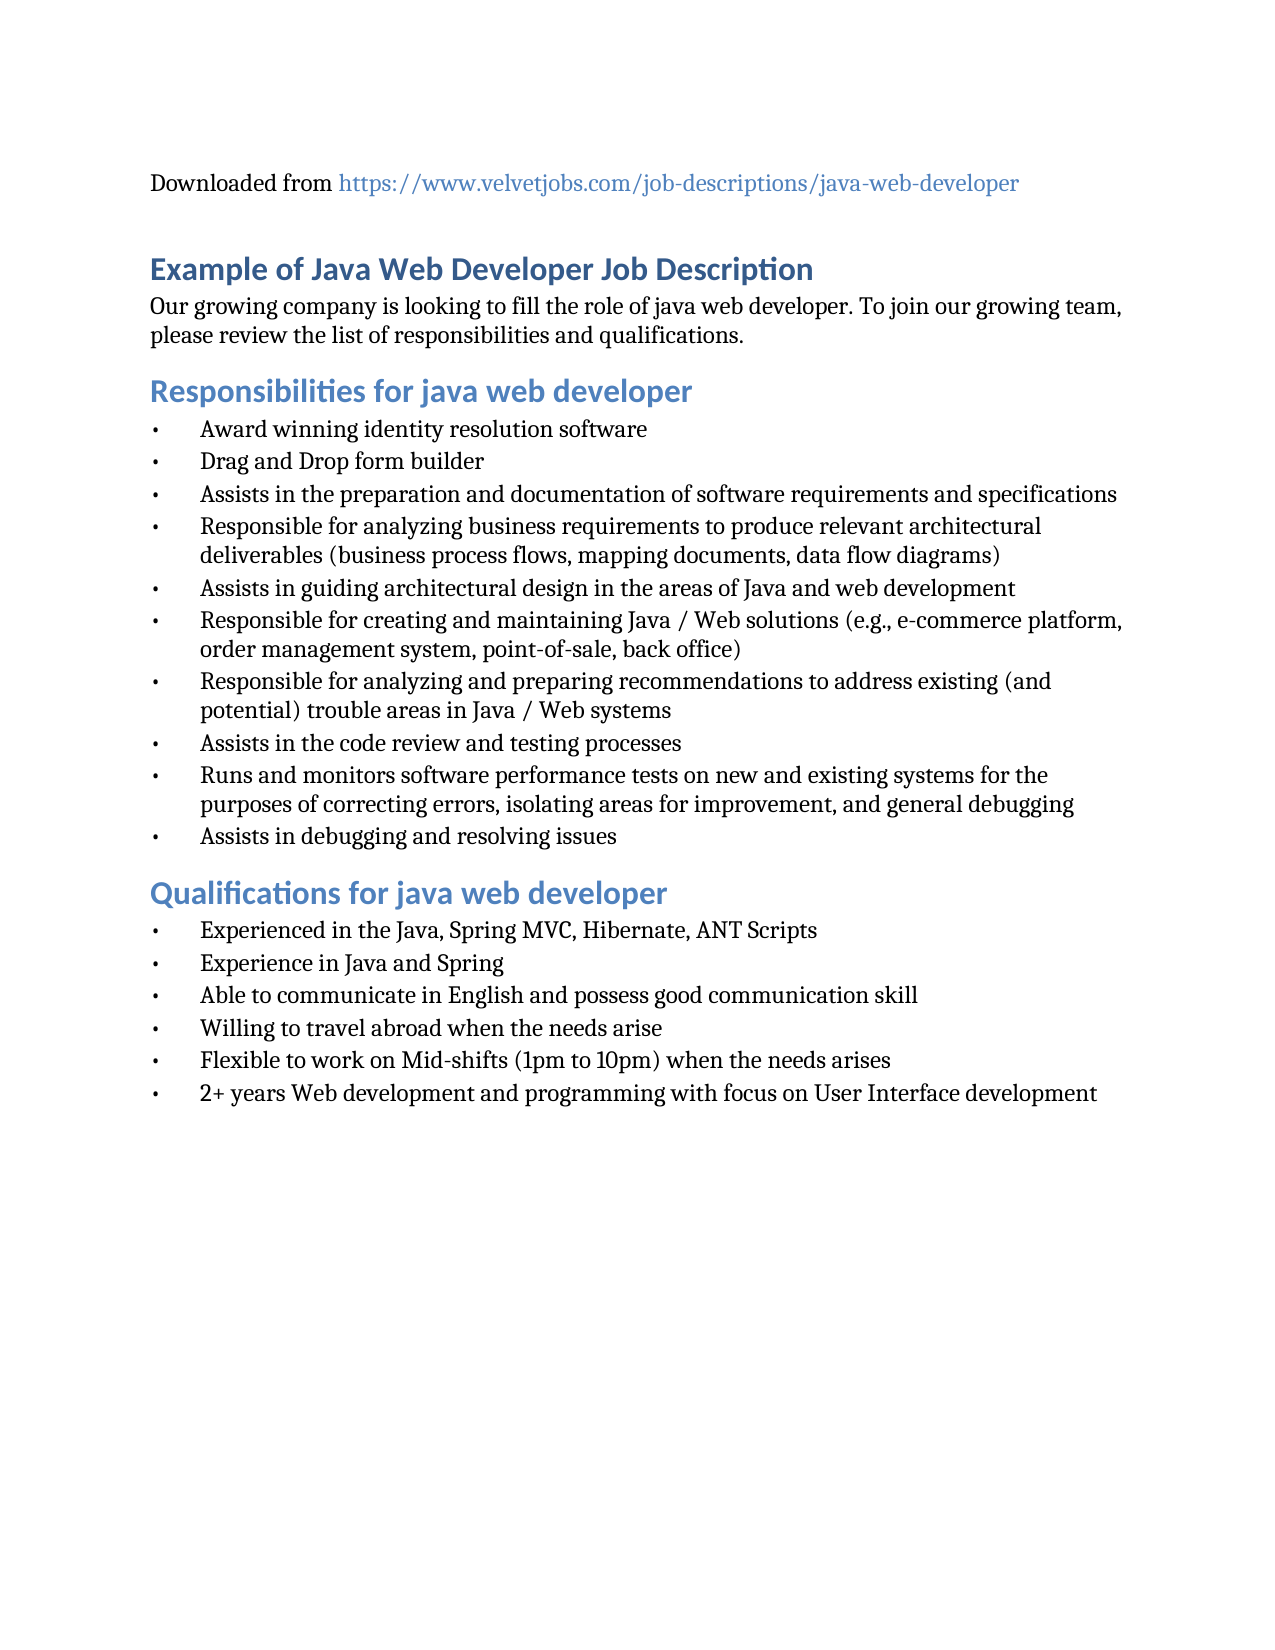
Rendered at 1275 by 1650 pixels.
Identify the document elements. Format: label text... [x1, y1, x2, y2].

list Assists in the code review and testing processes [150, 728, 1125, 757]
list Able to communicate in English and possess good communication skill [150, 981, 1125, 1010]
list Assists in debugging and resolving issues [150, 822, 1125, 851]
list Drag and Drop form builder [150, 447, 1125, 476]
list Runs and monitors software performance tests on new and existing systems for the purposes of correcting errors, isolating areas for improvement, and general debugging [150, 761, 1125, 818]
subtitle Example of Java Web Developer Job Description [150, 247, 1125, 288]
list Willing to travel abroad when the needs arise [150, 1014, 1125, 1043]
list Award winning identity resolution software [150, 415, 1125, 443]
text Our growing company is looking to fill the role of java web developer. To join our growing team, please review the list of responsibilities and qualifications. [150, 292, 1125, 349]
list Assists in guiding architectural design in the areas of Java and web development [150, 573, 1125, 602]
list Responsible for analyzing business requirements to produce relevant architectural deliverables (business process flows, mapping documents, data flow diagrams) [150, 512, 1125, 570]
list Experience in Java and Spring [150, 949, 1125, 978]
list Experienced in the Java, Spring MVC, Hibernate, ANT Scripts [150, 916, 1125, 945]
list Flexible to work on Mid-shifts (1pm to 10pm) when the needs arises [150, 1046, 1125, 1075]
text Downloaded from https://www.velvetjobs.com/job-descriptions/java-web-developer [150, 169, 1125, 197]
subtitle Responsibilities for java web developer [150, 370, 1125, 411]
list Responsible for creating and maintaining Java / Web solutions (e.g., e-commerce platform, order management system, point-of-sale, back office) [150, 606, 1125, 663]
list Responsible for analyzing and preparing recommendations to address existing (and potential) trouble areas in Java / Web systems [150, 667, 1125, 725]
subtitle Qualifications for java web developer [150, 872, 1125, 913]
list 2+ years Web development and programming with focus on User Interface development [150, 1079, 1125, 1108]
list Assists in the preparation and documentation of software requirements and specifications [150, 480, 1125, 508]
